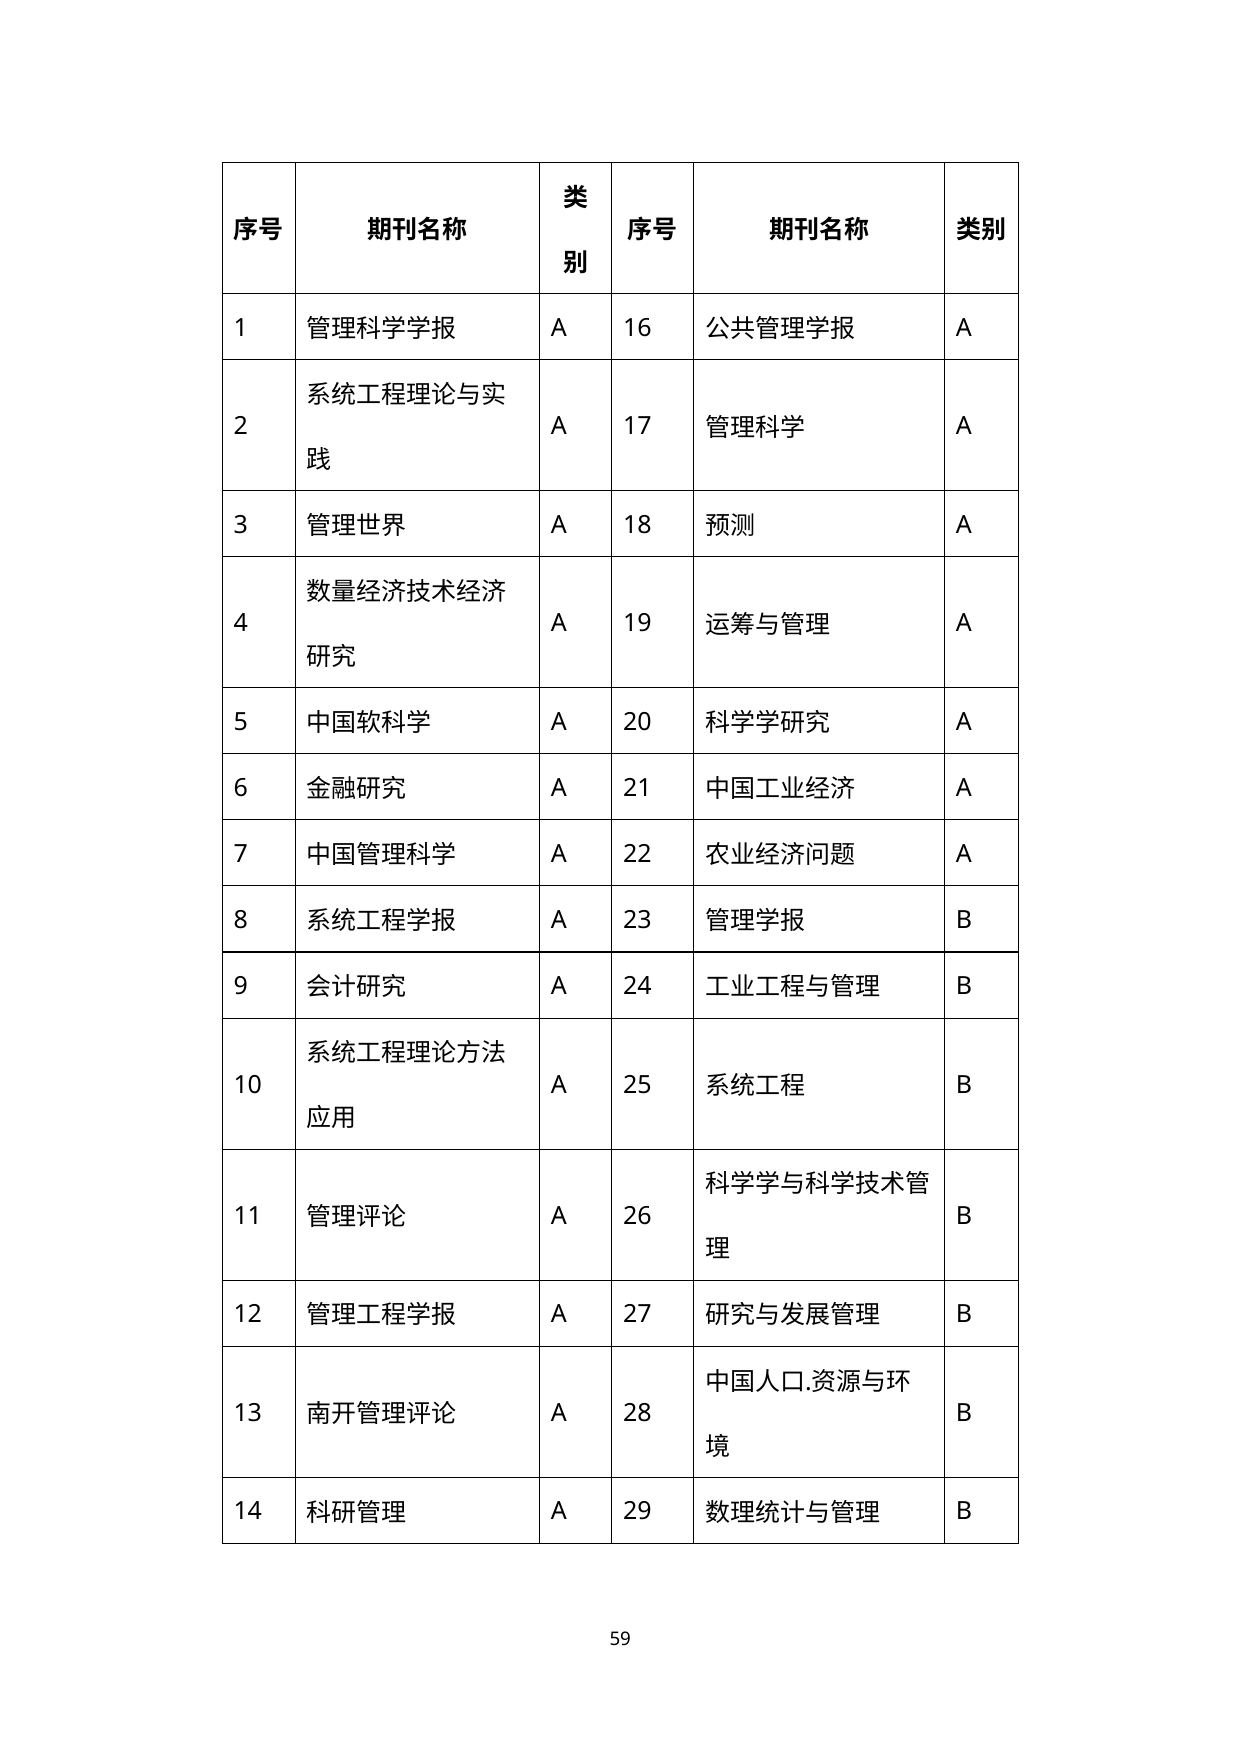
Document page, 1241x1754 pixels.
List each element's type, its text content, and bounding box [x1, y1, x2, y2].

table_cell A [540, 1478, 611, 1543]
table_cell 中国管理科学 [296, 820, 539, 885]
table_cell 管理科学学报 [296, 294, 539, 359]
table_cell A [540, 754, 611, 819]
table_cell 系统工程学报 [296, 886, 539, 951]
table_cell 24 [612, 953, 693, 1017]
table_cell A [540, 1281, 611, 1346]
table_cell 27 [612, 1281, 693, 1346]
table_cell 17 [612, 360, 693, 490]
table_cell 3 [223, 491, 295, 556]
table_header 类别 [540, 163, 611, 293]
table_cell 20 [612, 688, 693, 753]
table_cell 8 [223, 886, 295, 951]
table_cell 南开管理评论 [296, 1347, 539, 1477]
table_cell A [945, 820, 1018, 885]
table_cell B [945, 886, 1018, 951]
table_cell 管理评论 [296, 1150, 539, 1279]
table_cell 16 [612, 294, 693, 359]
table_cell 中国软科学 [296, 688, 539, 753]
table_cell 数理统计与管理 [694, 1478, 944, 1543]
table_cell 管理工程学报 [296, 1281, 539, 1346]
table_cell A [540, 688, 611, 753]
table_cell 19 [612, 557, 693, 687]
table_cell 2 [223, 360, 295, 490]
table_cell A [540, 953, 611, 1017]
table_cell 系统工程 [694, 1019, 944, 1148]
table_cell 28 [612, 1347, 693, 1477]
table_cell 9 [223, 953, 295, 1017]
table_cell A [540, 820, 611, 885]
table_cell 科研管理 [296, 1478, 539, 1543]
table_header 期刊名称 [694, 163, 944, 293]
table_cell A [945, 688, 1018, 753]
table_cell 金融研究 [296, 754, 539, 819]
table_cell 4 [223, 557, 295, 687]
table_cell 10 [223, 1019, 295, 1148]
table_cell A [540, 294, 611, 359]
table_cell 18 [612, 491, 693, 556]
table_cell B [945, 1347, 1018, 1477]
table_cell 研究与发展管理 [694, 1281, 944, 1346]
table_cell 22 [612, 820, 693, 885]
table_cell 数量经济技术经济研究 [296, 557, 539, 687]
table_cell A [945, 360, 1018, 490]
table_cell A [945, 754, 1018, 819]
table_cell 预测 [694, 491, 944, 556]
table_cell 6 [223, 754, 295, 819]
table_cell 5 [223, 688, 295, 753]
table_cell 系统工程理论方法应用 [296, 1019, 539, 1148]
table_header 序号 [223, 163, 295, 293]
table_cell A [540, 557, 611, 687]
table_cell 1 [223, 294, 295, 359]
table_cell 工业工程与管理 [694, 953, 944, 1017]
table_cell B [945, 1478, 1018, 1543]
table_cell 公共管理学报 [694, 294, 944, 359]
table_cell A [540, 491, 611, 556]
table_cell 管理世界 [296, 491, 539, 556]
table_cell 13 [223, 1347, 295, 1477]
table_cell B [945, 953, 1018, 1017]
table_cell 7 [223, 820, 295, 885]
table_header 类别 [945, 163, 1018, 293]
table_cell B [945, 1150, 1018, 1279]
table_cell A [540, 886, 611, 951]
table_cell 11 [223, 1150, 295, 1279]
table_cell 23 [612, 886, 693, 951]
table_cell 26 [612, 1150, 693, 1279]
table_cell A [540, 1019, 611, 1148]
table_cell A [540, 1347, 611, 1477]
table_cell A [945, 557, 1018, 687]
table_header 序号 [612, 163, 693, 293]
table_cell A [945, 294, 1018, 359]
table_cell 14 [223, 1478, 295, 1543]
table_header 期刊名称 [296, 163, 539, 293]
table_cell 管理科学 [694, 360, 944, 490]
table_cell 运筹与管理 [694, 557, 944, 687]
table_cell 中国人口.资源与环境 [694, 1347, 944, 1477]
table_cell B [945, 1019, 1018, 1148]
table_cell 系统工程理论与实践 [296, 360, 539, 490]
table_cell 管理学报 [694, 886, 944, 951]
table_cell 会计研究 [296, 953, 539, 1017]
table_cell B [945, 1281, 1018, 1346]
table_cell 农业经济问题 [694, 820, 944, 885]
table_cell 科学学研究 [694, 688, 944, 753]
table_cell 29 [612, 1478, 693, 1543]
table_cell 科学学与科学技术管理 [694, 1150, 944, 1279]
table_cell A [540, 1150, 611, 1279]
table_cell 25 [612, 1019, 693, 1148]
table_cell A [945, 491, 1018, 556]
table_cell 中国工业经济 [694, 754, 944, 819]
table_cell A [540, 360, 611, 490]
table_cell 21 [612, 754, 693, 819]
table_cell 12 [223, 1281, 295, 1346]
